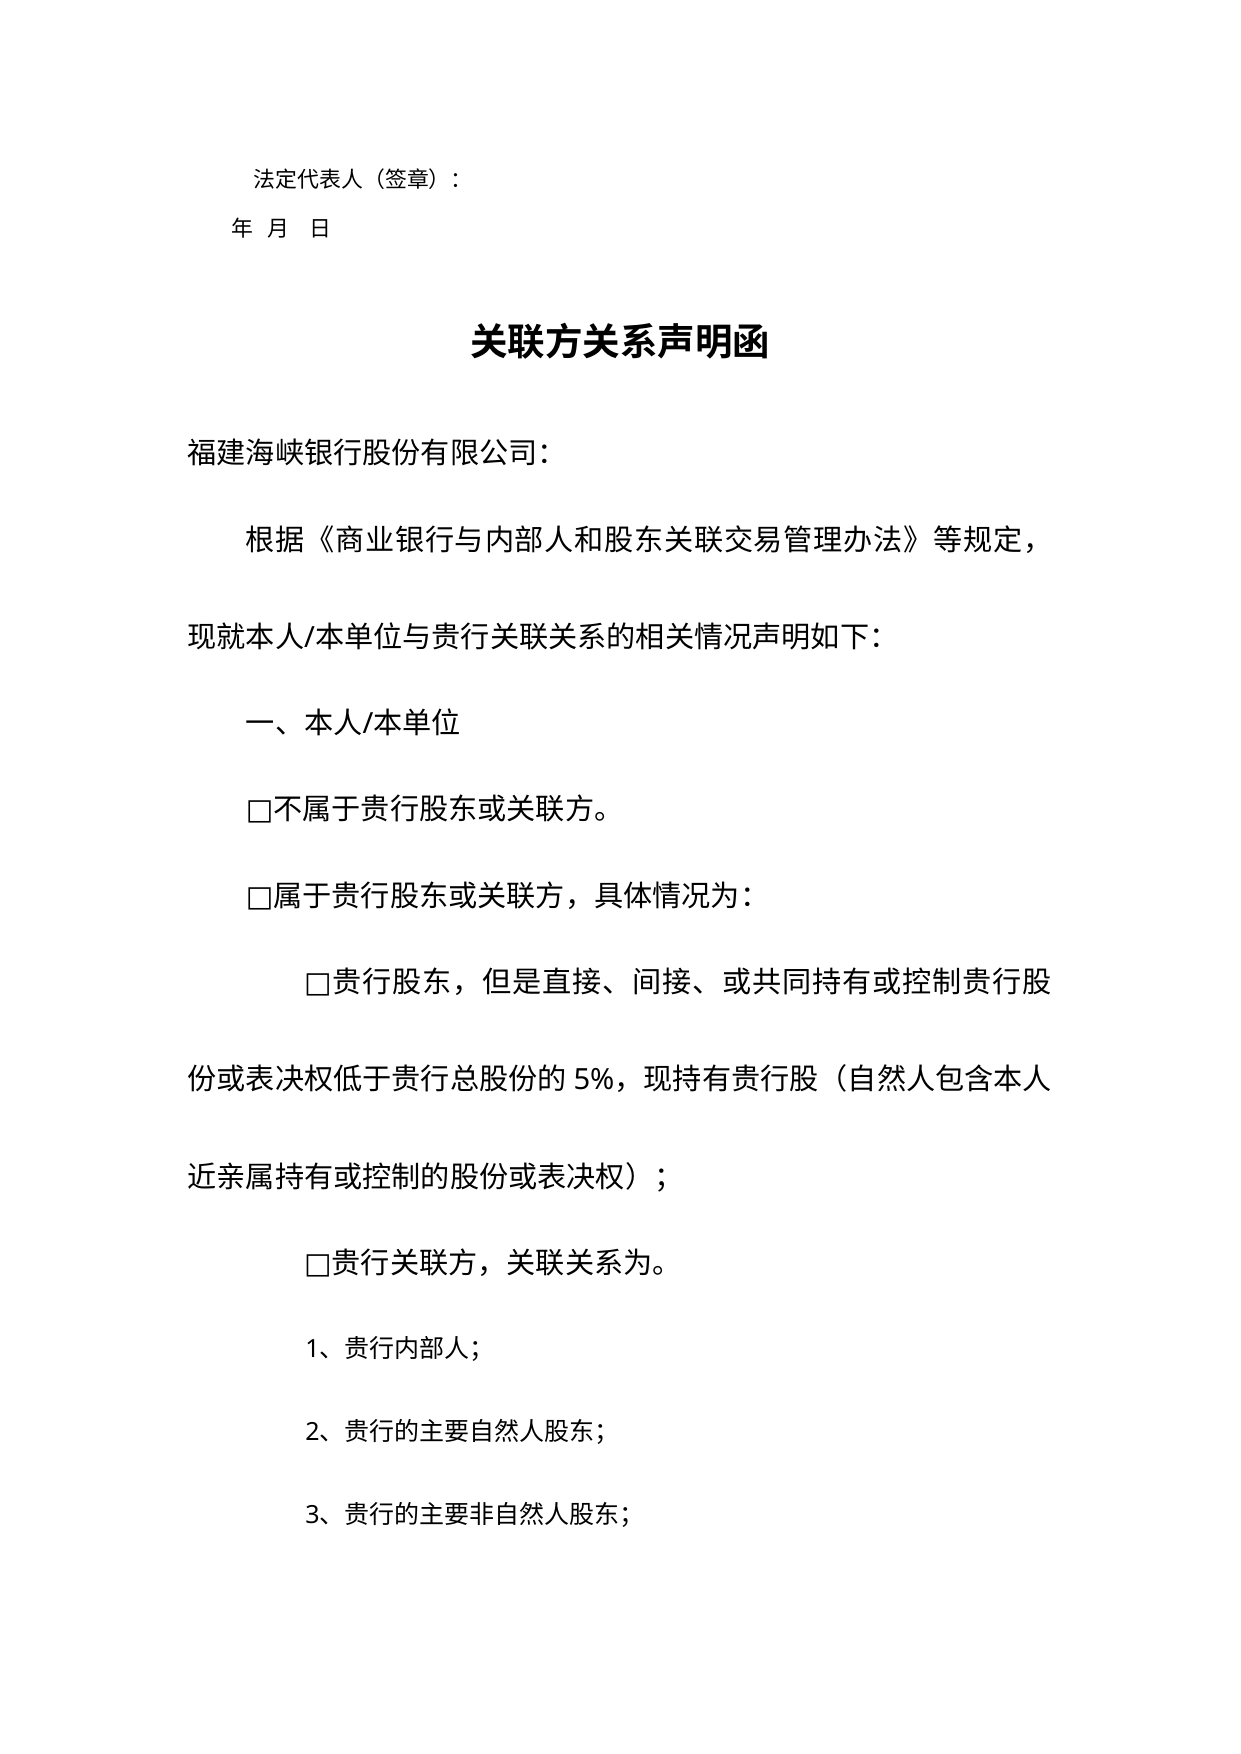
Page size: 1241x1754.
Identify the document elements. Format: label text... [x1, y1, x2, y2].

text 根据《商业银行与内部人和股东关联交易管理办法》等规定，现就本人/本单位与贵行关联关系的相关情况声明如下： [187, 505, 1053, 667]
text 福建海峡银行股份有限公司： [187, 419, 1053, 484]
text 3、贵行的主要非自然人股东； [187, 1481, 1053, 1546]
text □不属于贵行股东或关联方。 [187, 775, 1053, 840]
text 关联方关系声明函 [187, 306, 1053, 371]
text 一、本人/本单位 [187, 688, 1053, 753]
text □贵行关联方，关联关系为。 [187, 1228, 1053, 1293]
text 年 月 日 [187, 210, 1053, 243]
text 2、贵行的主要自然人股东； [187, 1397, 1053, 1462]
text 1、贵行内部人； [187, 1314, 1053, 1379]
text □贵行股东，但是直接、间接、或共同持有或控制贵行股份或表决权低于贵行总股份的5%，现持有贵行股（自然人包含本人近亲属持有或控制的股份或表决权）； [187, 947, 1053, 1207]
text □属于贵行股东或关联方，具体情况为： [187, 861, 1053, 926]
text 法定代表人（签章）： [187, 162, 1053, 194]
